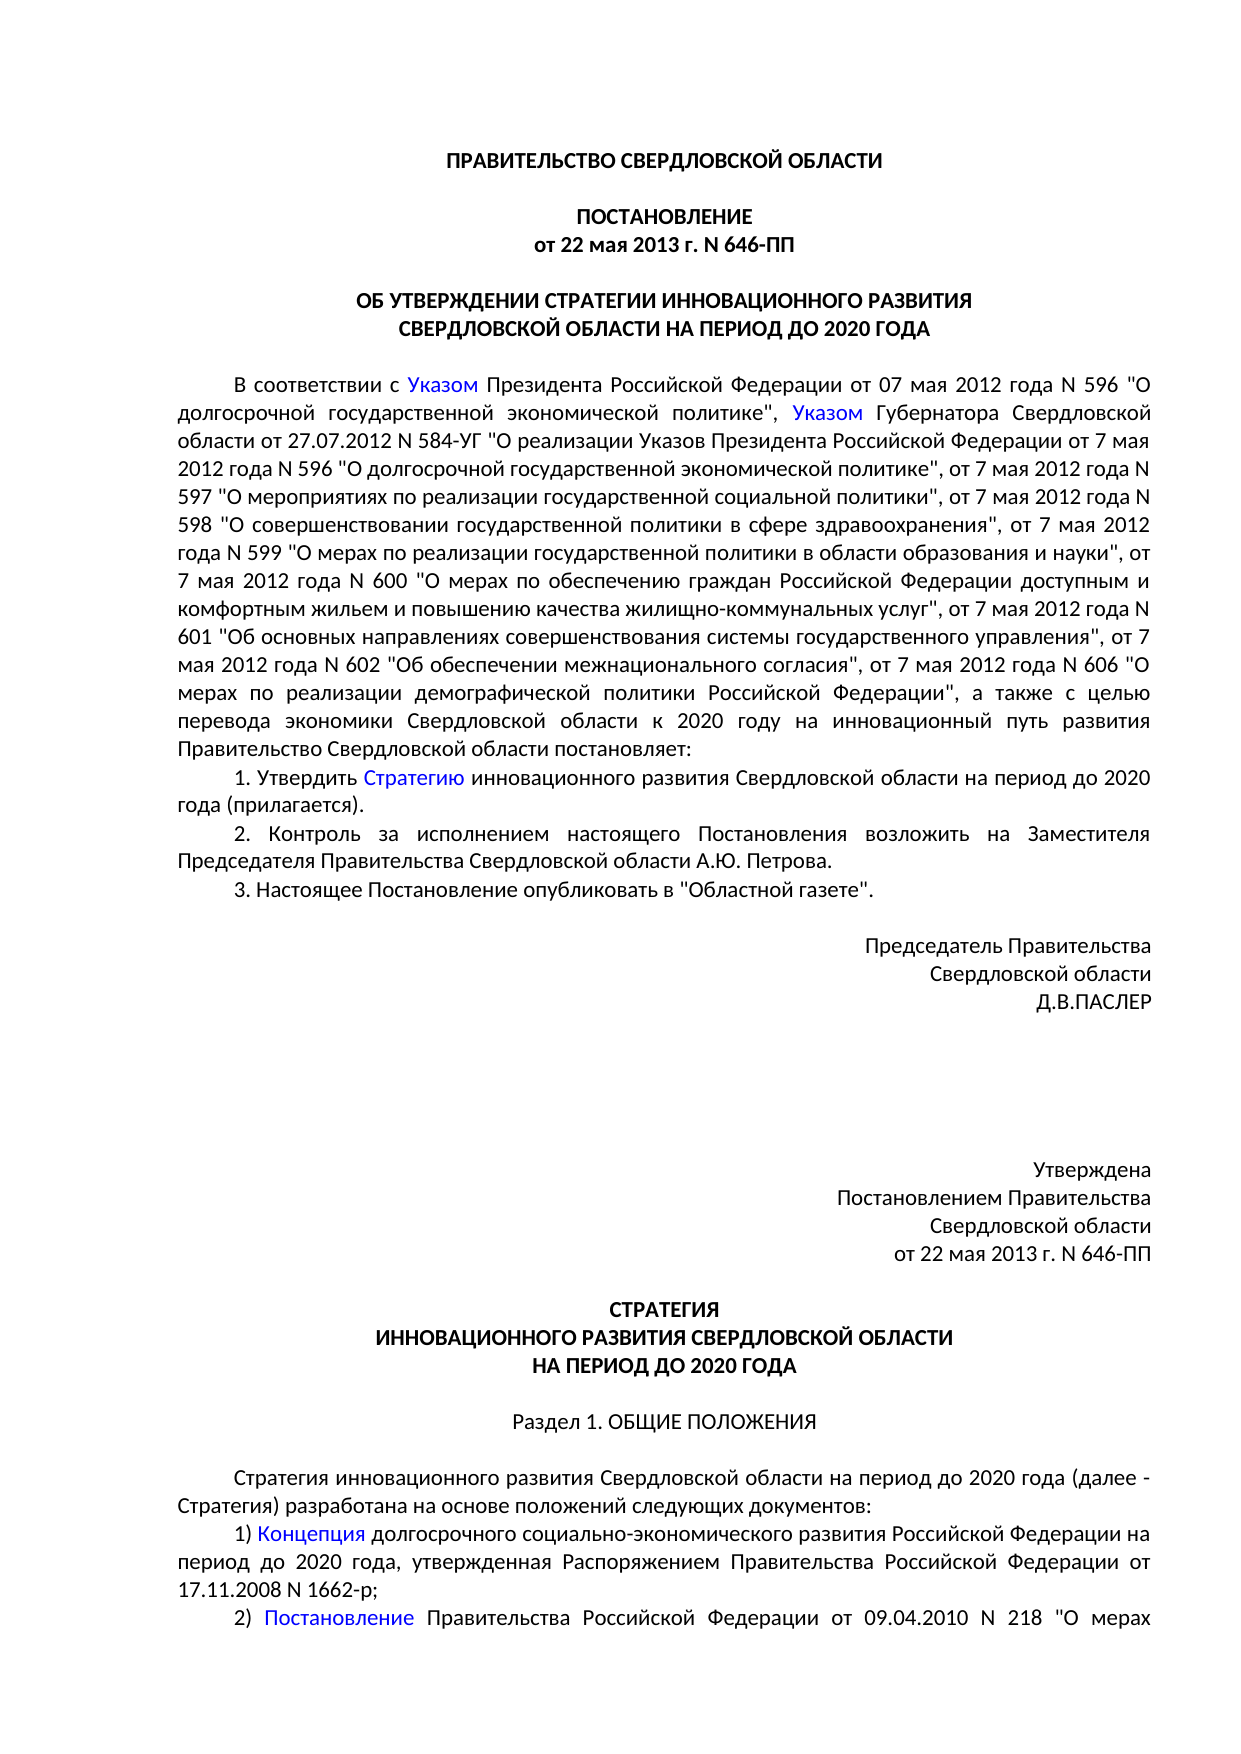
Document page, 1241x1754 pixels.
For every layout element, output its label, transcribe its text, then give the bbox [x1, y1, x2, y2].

text Свердловской области [177, 959, 1152, 987]
text Раздел 1. ОБЩИЕ ПОЛОЖЕНИЯ [177, 1407, 1152, 1435]
text 1) Концепция долгосрочного социально-экономического развития Российской Федерации на период до 2020 года, утвержденная Распоряжением Правительства Российской Федерации от 17.11.2008 N 1662-р; [177, 1519, 1152, 1603]
text Председатель Правительства [177, 931, 1152, 959]
text НА ПЕРИОД ДО 2020 ГОДА [177, 1351, 1152, 1379]
text ИННОВАЦИОННОГО РАЗВИТИЯ СВЕРДЛОВСКОЙ ОБЛАСТИ [177, 1323, 1152, 1351]
text Постановлением Правительства [177, 1183, 1152, 1211]
text Свердловской области [177, 1211, 1152, 1239]
text ПРАВИТЕЛЬСТВО СВЕРДЛОВСКОЙ ОБЛАСТИ [177, 146, 1152, 174]
text ОБ УТВЕРЖДЕНИИ СТРАТЕГИИ ИННОВАЦИОННОГО РАЗВИТИЯ [177, 286, 1152, 314]
text ПОСТАНОВЛЕНИЕ [177, 202, 1152, 230]
text Д.В.ПАСЛЕР [177, 987, 1152, 1015]
text Утверждена [177, 1155, 1152, 1183]
text 3. Настоящее Постановление опубликовать в "Областной газете". [177, 875, 1152, 903]
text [177, 1603, 1152, 1631]
text Стратегия инновационного развития Свердловской области на период до 2020 года (далее - Стратегия) разработана на основе положений следующих документов: [177, 1463, 1152, 1519]
text В соответствии с Указом Президента Российской Федерации от 07 мая 2012 года N 596 "О долгосрочной государственной экономической политике", Указом Губернатора Свердловской области от 27.07.2012 N 584-УГ "О реализации Указов Президента Российской Федерации от 7 мая 2012 года N 596 "О долгосрочной государственной экономической политике", от 7 мая 2012 года N 597 "О мероприятиях по реализации государственной социальной политики", от 7 мая 2012 года N 598 "О совершенствовании государственной политики в сфере здравоохранения", от 7 мая 2012 года N 599 "О мерах по реализации государственной политики в области образования и науки", от 7 мая 2012 года N 600 "О мерах по обеспечению граждан Российской Федерации доступным и комфортным жильем и повышению качества жилищно-коммунальных услуг", от 7 мая 2012 года N 601 "Об основных направлениях совершенствования системы государственного управления", от 7 мая 2012 года N 602 "Об обеспечении межнационального согласия", от 7 мая 2012 года N 606 "О мерах по реализации демографической политики Российской Федерации", а также с целью перевода экономики Свердловской области к 2020 году на инновационный путь развития Правительство Свердловской области постановляет: [177, 370, 1152, 763]
text от 22 мая 2013 г. N 646-ПП [177, 230, 1152, 258]
text СТРАТЕГИЯ [177, 1295, 1152, 1323]
text СВЕРДЛОВСКОЙ ОБЛАСТИ НА ПЕРИОД ДО 2020 ГОДА [177, 314, 1152, 342]
text 1. Утвердить Стратегию инновационного развития Свердловской области на период до 2020 года (прилагается). [177, 763, 1152, 819]
text 2. Контроль за исполнением настоящего Постановления возложить на Заместителя Председателя Правительства Свердловской области А.Ю. Петрова. [177, 819, 1152, 875]
text от 22 мая 2013 г. N 646-ПП [177, 1239, 1152, 1267]
